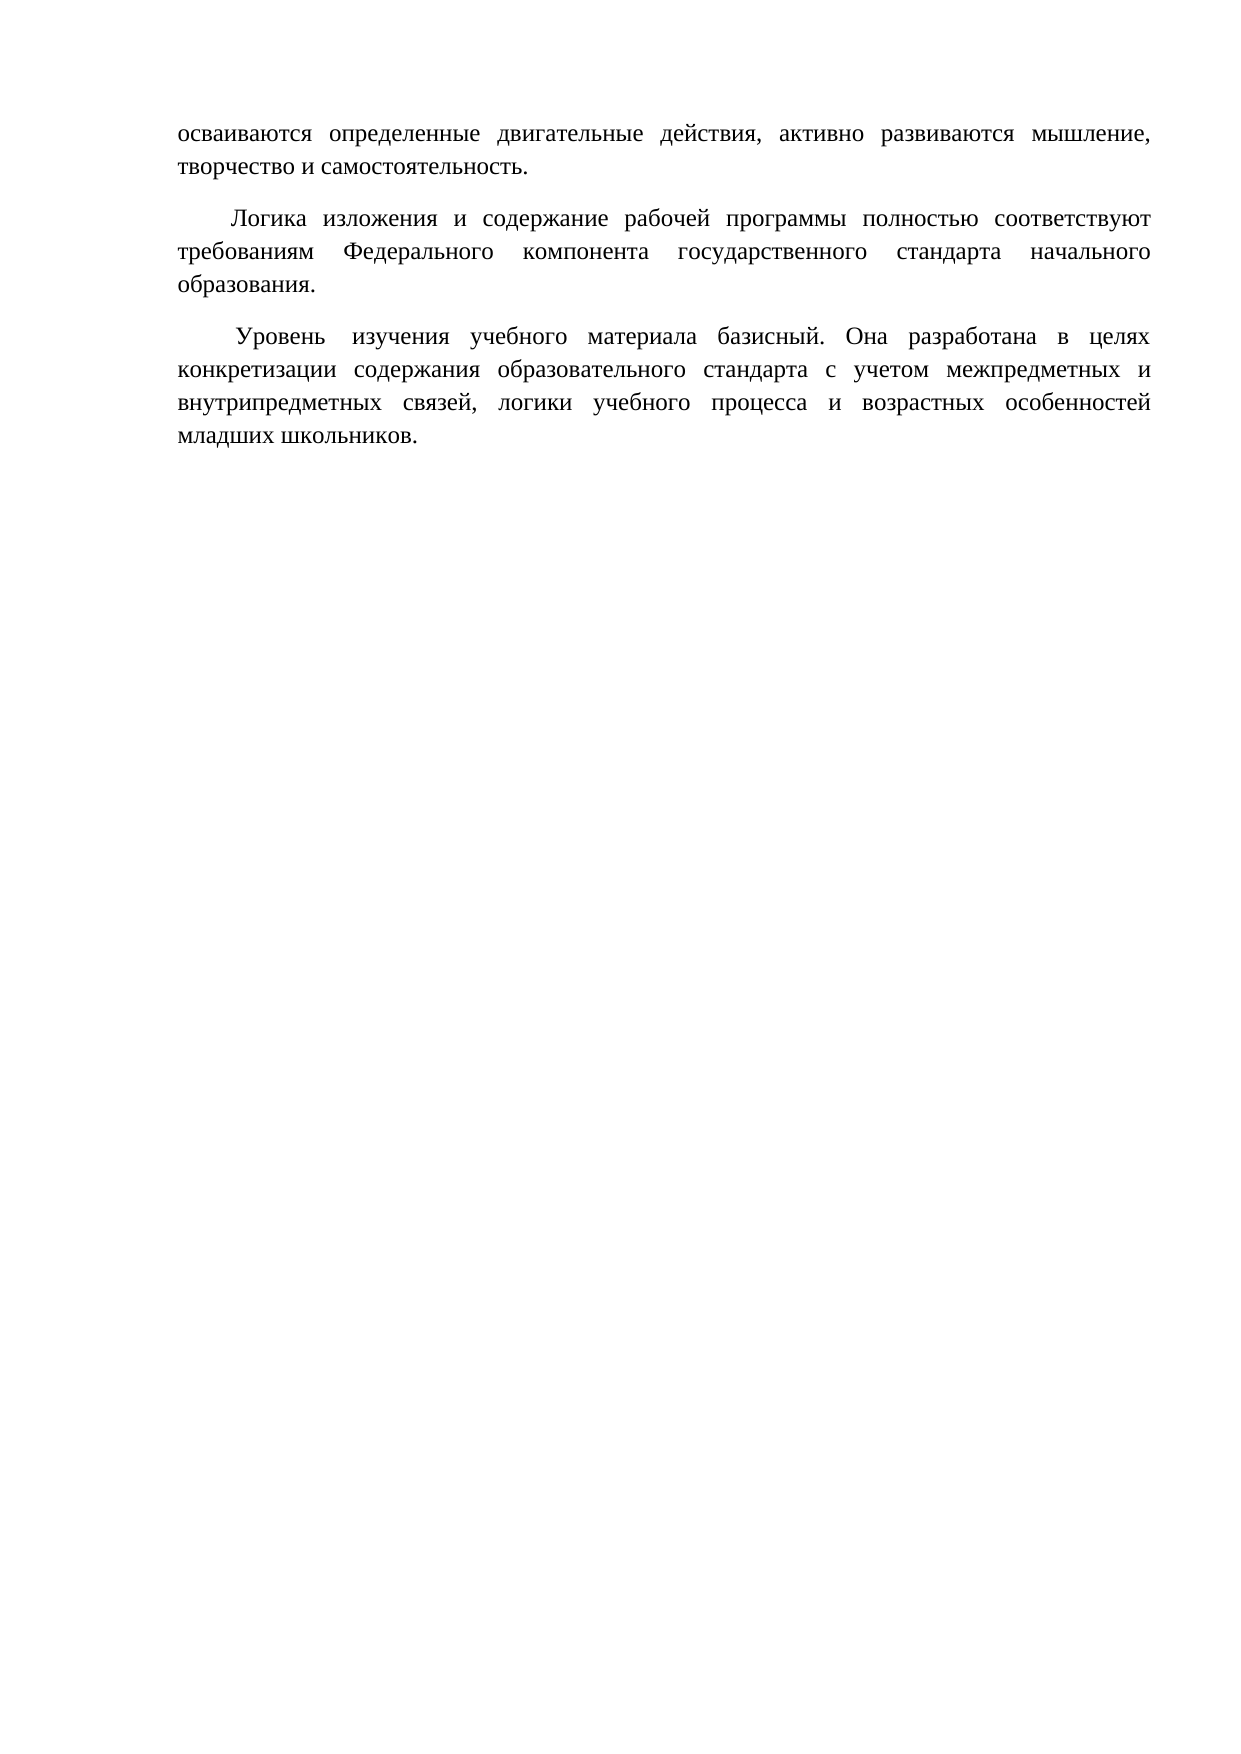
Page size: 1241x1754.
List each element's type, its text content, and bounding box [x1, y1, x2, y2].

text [177, 118, 1152, 180]
text Логика изложения и содержание рабочей программы полностью соответствуют требованиям Федерального компонента государственного стандарта начального образования. [177, 203, 1152, 298]
text Уровень изучения учебного материала базисный. Она разработана в целях конкретизации содержания образовательного стандарта с учетом межпредметных и внутрипредметных связей, логики учебного процесса и возрастных особенностей младших школьников. [177, 321, 1152, 448]
